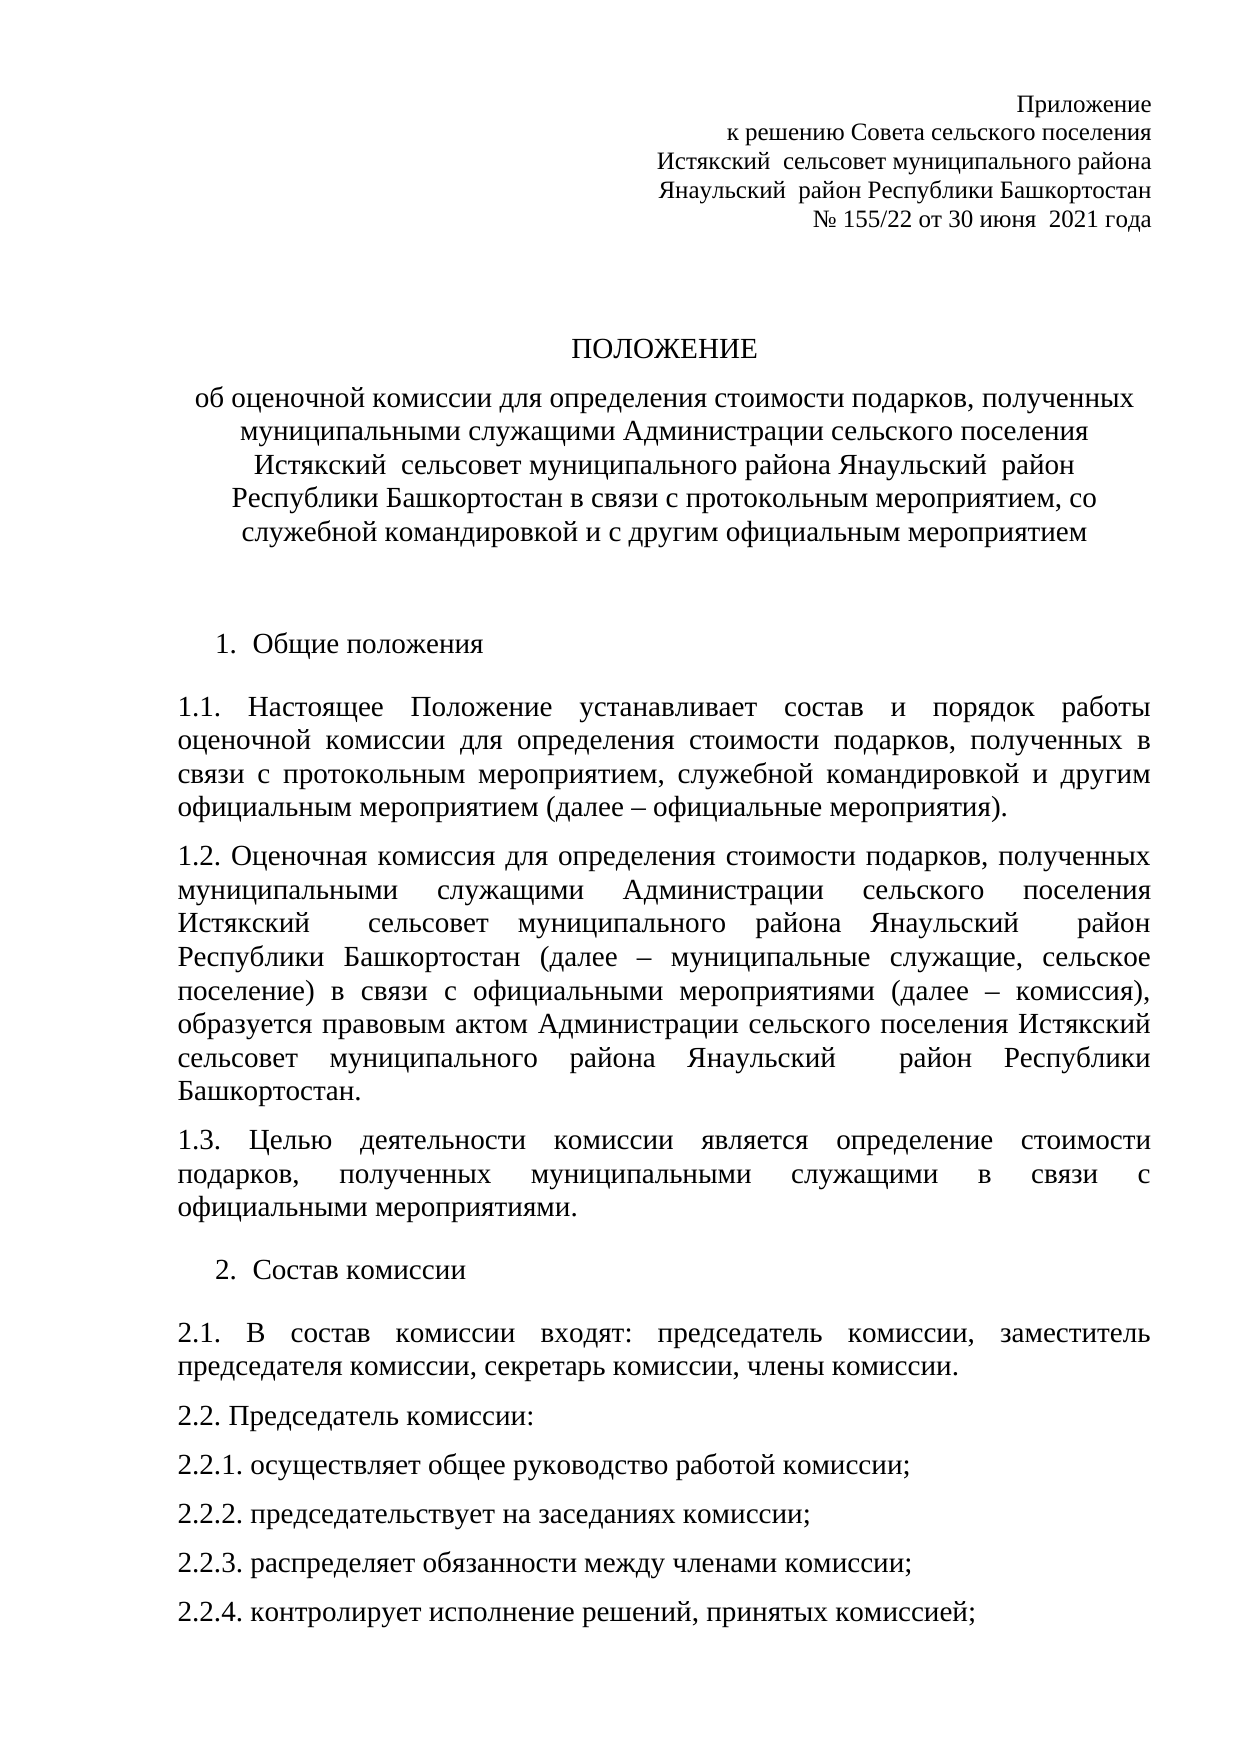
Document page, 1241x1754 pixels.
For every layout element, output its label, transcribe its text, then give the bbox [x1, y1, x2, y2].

text 2.2.2. председательствует на заседаниях комиссии; [177, 1496, 1152, 1529]
text 1.1. Настоящее Положение устанавливает состав и порядок работы оценочной комиссии для определения стоимости подарков, полученных в связи с протокольным мероприятием, служебной командировкой и другим официальным мероприятием (далее – официальные мероприятия). [177, 689, 1152, 823]
text 1.2. Оценочная комиссия для определения стоимости подарков, полученных муниципальными служащими Администрации сельского поселения Истякский сельсовет муниципального района Янаульский район Республики Башкортостан (далее – муниципальные служащие, сельское поселение) в связи с официальными мероприятиями (далее – комиссия), образуется правовым актом Администрации сельского поселения Истякский сельсовет муниципального района Янаульский район Республики Башкортостан. [177, 838, 1152, 1107]
text 2.1. В состав комиссии входят: председатель комиссии, заместитель председателя комиссии, секретарь комиссии, члены комиссии. [177, 1315, 1152, 1382]
list Состав комиссии [215, 1252, 1152, 1286]
text Приложение [177, 89, 1152, 117]
list Общие положения [215, 626, 1152, 659]
text к решению Совета сельского поселения [177, 117, 1152, 146]
text об оценочной комиссии для определения стоимости подарков, полученных муниципальными служащими Администрации сельского поселения Истякский сельсовет муниципального района Янаульский район Республики Башкортостан в связи с протокольным мероприятием, со служебной командировкой и с другим официальным мероприятием [177, 380, 1152, 548]
text Янаульский район Республики Башкортостан [177, 175, 1152, 204]
text 1.3. Целью деятельности комиссии является определение стоимости подарков, полученных муниципальными служащими в связи с официальными мероприятиями. [177, 1122, 1152, 1223]
text Истякский сельсовет муниципального района [177, 146, 1152, 175]
text ПОЛОЖЕНИЕ [177, 331, 1152, 364]
text 2.2. Председатель комиссии: [177, 1398, 1152, 1431]
text 2.2.1. осуществляет общее руководство работой комиссии; [177, 1447, 1152, 1480]
text 2.2.4. контролирует исполнение решений, принятых комиссией; [177, 1594, 1152, 1628]
text № 155/22 от 30 июня 2021 года [177, 204, 1152, 232]
text 2.2.3. распределяет обязанности между членами комиссии; [177, 1545, 1152, 1579]
